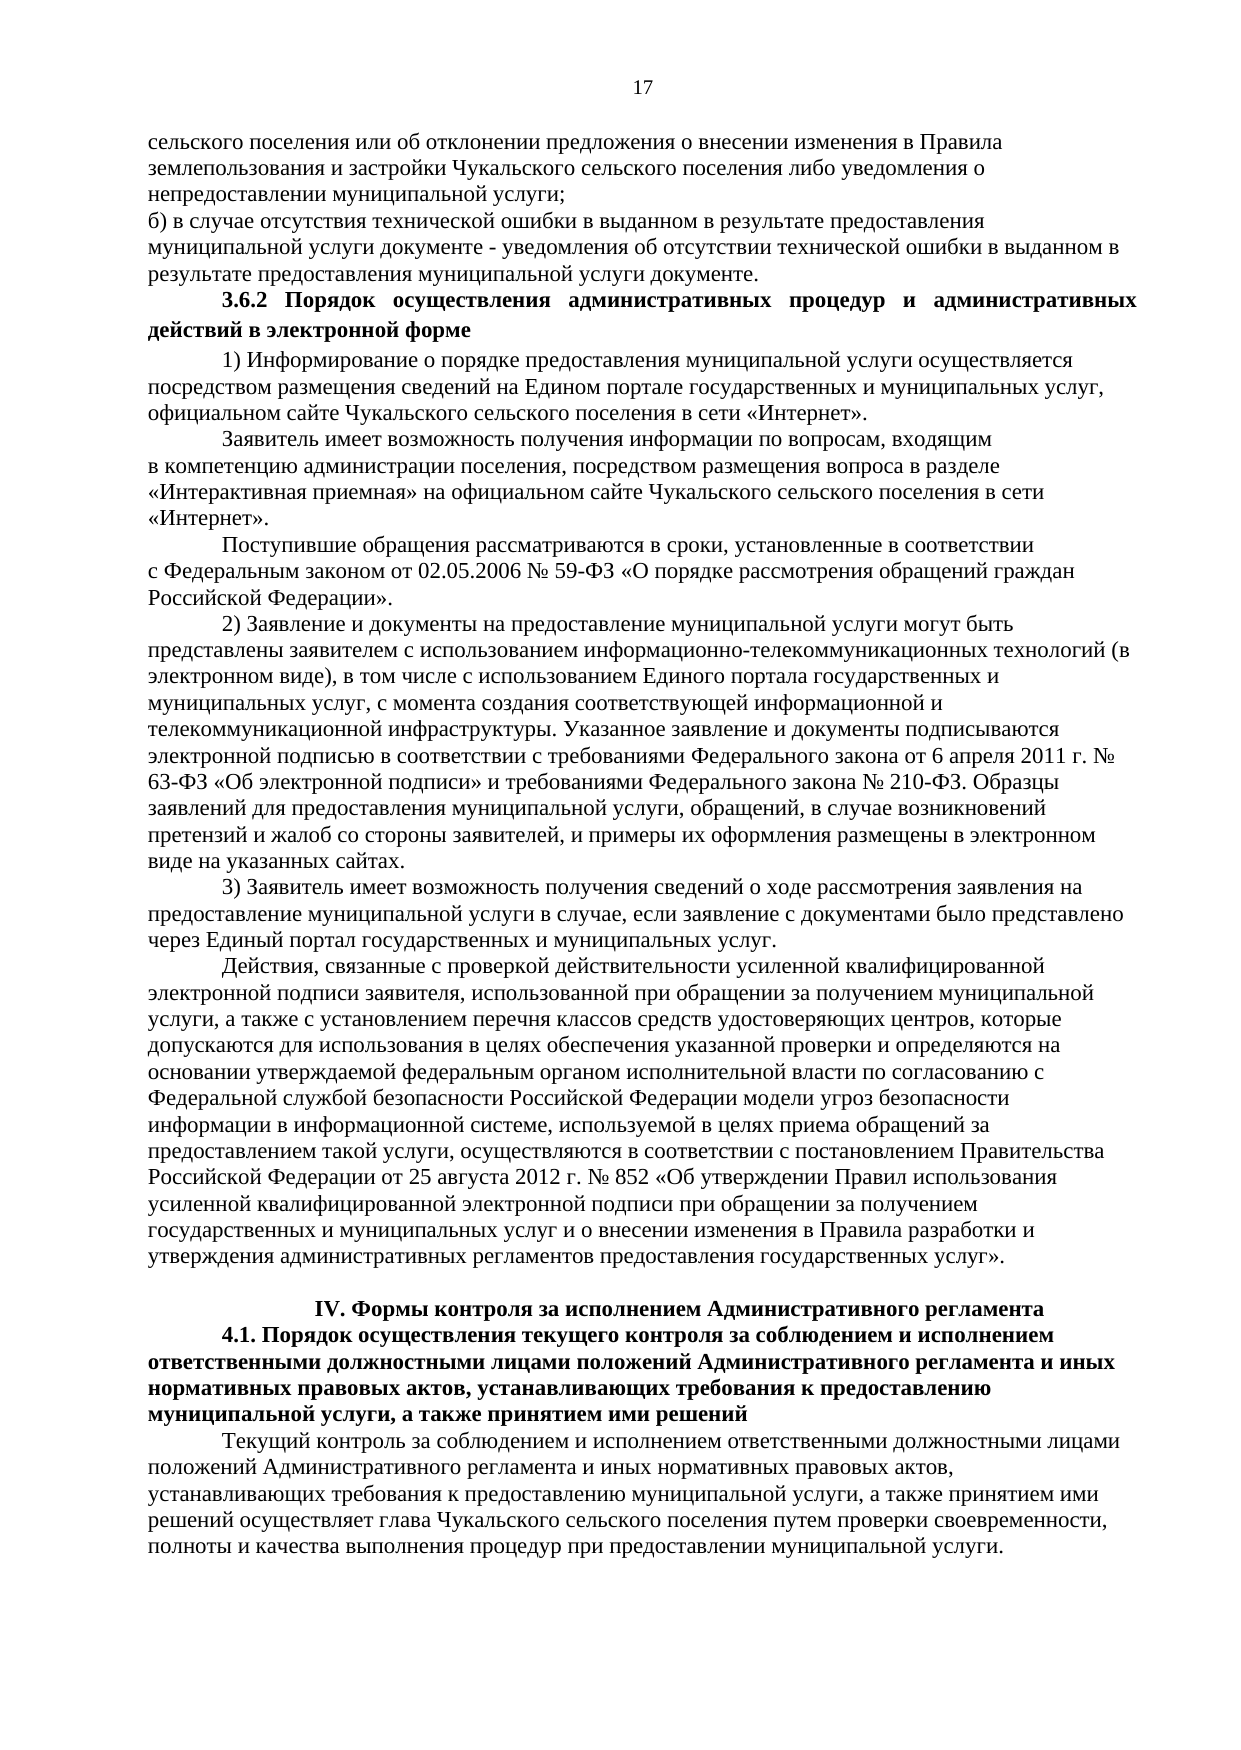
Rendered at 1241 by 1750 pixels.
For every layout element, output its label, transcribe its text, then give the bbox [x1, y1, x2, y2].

text Поступившие обращения рассматриваются в сроки, установленные в соответствии с Федеральным законом от 02.05.2006 № 59-ФЗ «О порядке рассмотрения обращений граждан Российской Федерации». [148, 531, 1138, 610]
text IV. Формы контроля за исполнением Административного регламента [148, 1295, 1138, 1321]
text 1) Информирование о порядке предоставления муниципальной услуги осуществляется посредством размещения сведений на Едином портале государственных и муниципальных услуг, официальном сайте Чукальского сельского поселения в сети «Интернет». [148, 346, 1138, 425]
text 4.1. Порядок осуществления текущего контроля за соблюдением и исполнением ответственными должностными лицами положений Административного регламента и иных нормативных правовых актов, устанавливающих требования к предоставлению муниципальной услуги, а также принятием ими решений [148, 1321, 1138, 1427]
text Действия, связанные с проверкой действительности усиленной квалифицированной электронной подписи заявителя, использованной при обращении за получением муниципальной услуги, а также с установлением перечня классов средств удостоверяющих центров, которые допускаются для использования в целях обеспечения указанной проверки и определяются на основании утверждаемой федеральным органом исполнительной власти по согласованию с Федеральной службой безопасности Российской Федерации модели угроз безопасности информации в информационной системе, используемой в целях приема обращений за предоставлением такой услуги, осуществляются в соответствии с постановлением Правительства Российской Федерации от 25 августа 2012 г. № 852 «Об утверждении Правил использования усиленной квалифицированной электронной подписи при обращении за получением государственных и муниципальных услуг и о внесении изменения в Правила разработки и утверждения административных регламентов предоставления государственных услуг». [148, 952, 1138, 1269]
text б) в случае отсутствия технической ошибки в выданном в результате предоставления муниципальной услуги документе - уведомления об отсутствии технической ошибки в выданном в результате предоставления муниципальной услуги документе. [148, 207, 1138, 286]
text 3) Заявитель имеет возможность получения сведений о ходе рассмотрения заявления на предоставление муниципальной услуги в случае, если заявление с документами было представлено через Единый портал государственных и муниципальных услуг. [148, 873, 1138, 952]
text Заявитель имеет возможность получения информации по вопросам, входящим в компетенцию администрации поселения, посредством размещения вопроса в разделе «Интерактивная приемная» на официальном сайте Чукальского сельского поселения в сети «Интернет». [148, 425, 1138, 531]
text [148, 128, 1138, 207]
text Текущий контроль за соблюдением и исполнением ответственными должностными лицами положений Административного регламента и иных нормативных правовых актов, устанавливающих требования к предоставлению муниципальной услуги, а также принятием ими решений осуществляет глава Чукальского сельского поселения путем проверки своевременности, полноты и качества выполнения процедур при предоставлении муниципальной услуги. [148, 1427, 1138, 1559]
text 2) Заявление и документы на предоставление муниципальной услуги могут быть представлены заявителем с использованием информационно-телекоммуникационных технологий (в электронном виде), в том числе с использованием Единого портала государственных и муниципальных услуг, с момента создания соответствующей информационной и телекоммуникационной инфраструктуры. Указанное заявление и документы подписываются электронной подписью в соответствии с требованиями Федерального закона от 6 апреля 2011 г. № 63-ФЗ «Об электронной подписи» и требованиями Федерального закона № 210-ФЗ. Образцы заявлений для предоставления муниципальной услуги, обращений, в случае возникновений претензий и жалоб со стороны заявителей, и примеры их оформления размещены в электронном виде на указанных сайтах. [148, 610, 1138, 873]
subtitle 3.6.2 Порядок осуществления административных процедур и административных действий в электронной форме [148, 286, 1138, 342]
